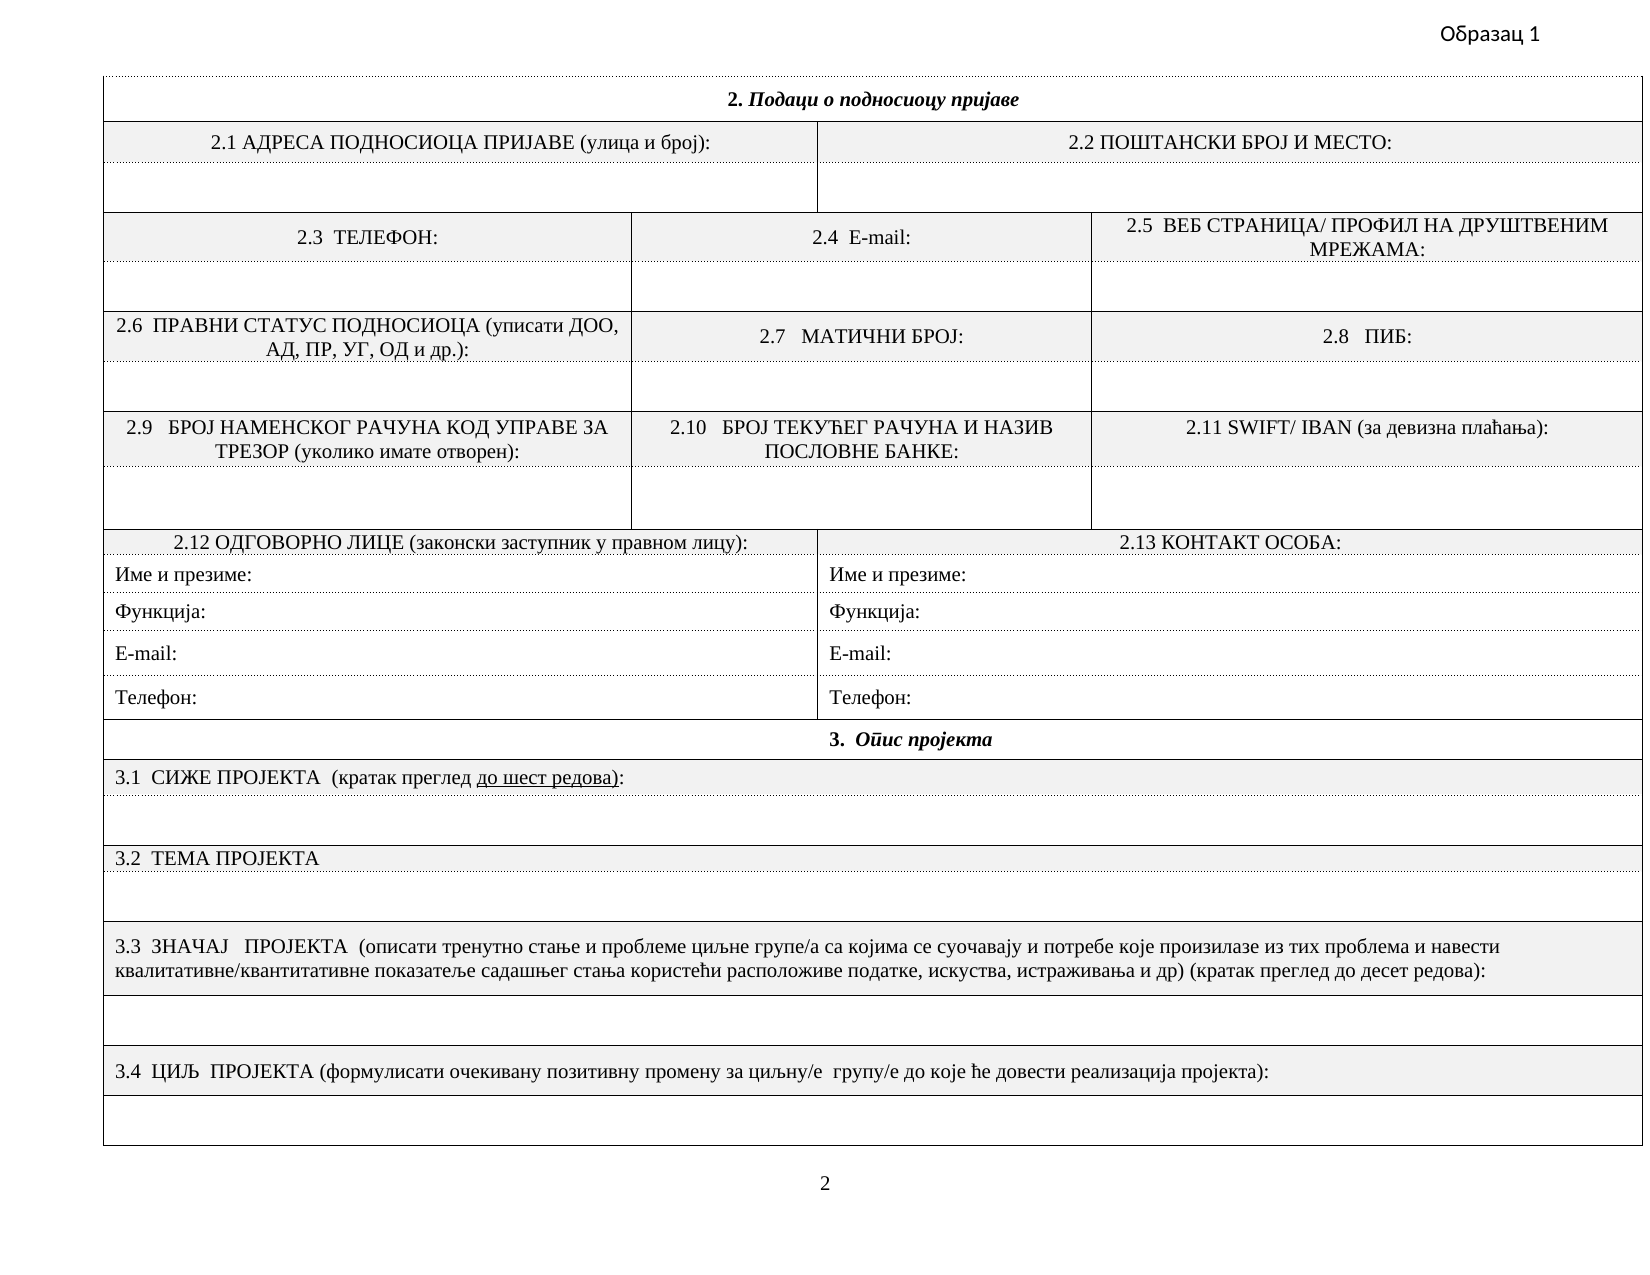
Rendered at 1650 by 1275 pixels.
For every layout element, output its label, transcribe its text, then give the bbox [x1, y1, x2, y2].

table_cell [1092, 466, 1642, 529]
table_cell 2.7 МАТИЧНИ БРОЈ: [632, 312, 1091, 361]
table_cell Име и презиме: [104, 554, 817, 592]
table_cell Функција: [818, 592, 1642, 630]
table_cell 2.5 ВЕБ СТРАНИЦА/ ПРОФИЛ НА ДРУШТВЕНИМ МРЕЖАМА: [1092, 213, 1642, 261]
table_cell [1092, 261, 1642, 311]
table_cell [632, 466, 1091, 529]
table_cell Телефон: [104, 675, 817, 718]
table_cell [818, 162, 1642, 212]
table_cell Е-mail: [104, 630, 817, 674]
table_cell Телефон: [818, 675, 1642, 718]
table_cell 2.3 ТЕЛЕФОН: [104, 213, 631, 261]
table_cell 3.3 ЗНАЧАЈ ПРОЈЕКТА (описати тренутно стање и проблеме циљне групе/а са којима се суочавају и потребе које произилазе из тих проблема и навести квалитативне/квантитативне показатеље садашњег стања користећи расположиве податке, искуства, истраживања и др) (кратак преглед до десет редова): [104, 922, 1642, 995]
table_cell 3.1 СИЖЕ ПРОЈЕКТА (кратак преглед до шест редова): [104, 760, 1642, 794]
table_cell 2.11 SWIFT/ IBAN (за девизна плаћања): [1092, 412, 1642, 466]
table_cell 2.10 БРОЈ ТЕКУЋЕГ РАЧУНА И НАЗИВ ПОСЛОВНЕ БАНКЕ: [632, 412, 1091, 466]
table_cell Име и презиме: [818, 554, 1642, 592]
table_cell 2.4 Е-mail: [632, 213, 1091, 261]
table_cell Функција: [104, 592, 817, 630]
table_cell [104, 162, 817, 212]
table_cell 3.4 ЦИЉ ПРОЈЕКТА (формулисати очекивану позитивну промену за циљну/е групу/е до које ће довести реализација пројекта): [104, 1046, 1642, 1095]
table_cell [104, 466, 631, 529]
table_cell 2.1 АДРЕСА ПОДНОСИОЦА ПРИЈАВЕ (улица и број): [104, 122, 817, 162]
table_cell 2. Подаци о подносиоцу пријаве [104, 76, 1642, 121]
table_cell 2.2 ПОШТАНСКИ БРОЈ И МЕСТО: [818, 122, 1642, 162]
table_cell [632, 261, 1091, 311]
table_cell [104, 361, 631, 411]
table_cell 2.9 БРОЈ НАМЕНСКОГ РАЧУНА КОД УПРАВЕ ЗА ТРЕЗОР (уколико имате отворен): [104, 412, 631, 466]
table_cell 3.2 ТЕМА ПРОЈЕКТА [104, 846, 1642, 871]
table_cell [104, 871, 1642, 921]
table_cell [104, 1096, 1642, 1145]
table_cell 2.13 КОНТАКТ ОСОБА: [818, 530, 1642, 554]
table_cell 2.6 ПРАВНИ СТАТУС ПОДНОСИОЦА (уписати ДОО, АД, ПР, УГ, ОД и др.): [104, 312, 631, 361]
table_cell [104, 996, 1642, 1045]
table_cell 2.12 ОДГОВОРНО ЛИЦЕ (законски заступник у правном лицу): [104, 530, 817, 554]
table_cell Е-mail: [818, 630, 1642, 674]
table_cell [104, 261, 631, 311]
table_cell [632, 361, 1091, 411]
table_cell [1092, 361, 1642, 411]
table_cell 2.8 ПИБ: [1092, 312, 1642, 361]
table_cell 3. Опис пројекта [104, 720, 1642, 758]
table_cell [104, 795, 1642, 845]
